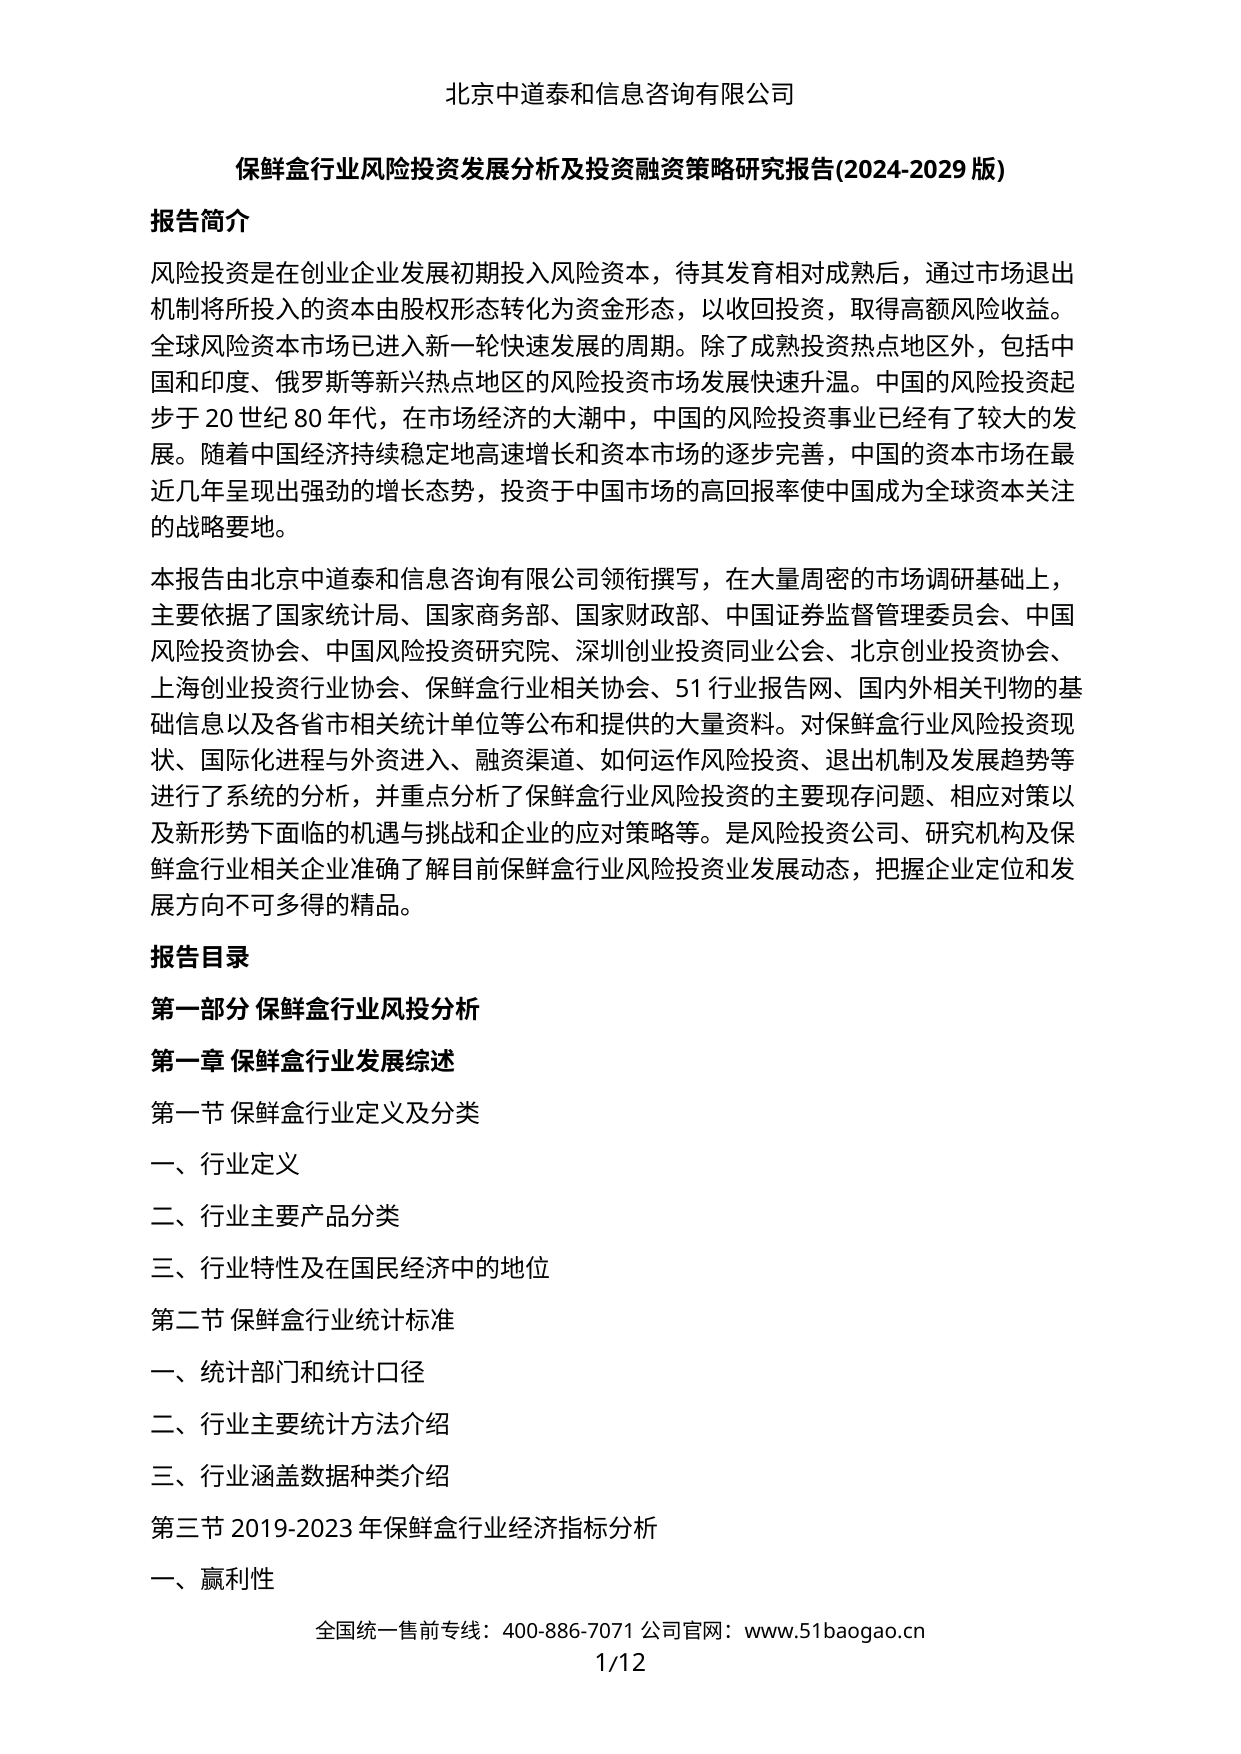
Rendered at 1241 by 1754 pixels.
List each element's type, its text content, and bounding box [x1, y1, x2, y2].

text 第一节 保鲜盒行业定义及分类 [150, 1093, 1090, 1129]
text 一、赢利性 [150, 1560, 1090, 1596]
text 二、行业主要统计方法介绍 [150, 1404, 1090, 1441]
text 一、行业定义 [150, 1145, 1090, 1181]
text 报告目录 [150, 937, 1090, 974]
text 本报告由北京中道泰和信息咨询有限公司领衔撰写，在大量周密的市场调研基础上，主要依据了国家统计局、国家商务部、国家财政部、中国证券监督管理委员会、中国风险投资协会、中国风险投资研究院、深圳创业投资同业公会、北京创业投资协会、上海创业投资行业协会、保鲜盒行业相关协会、51行业报告网、国内外相关刊物的基础信息以及各省市相关统计单位等公布和提供的大量资料。对保鲜盒行业风险投资现状、国际化进程与外资进入、融资渠道、如何运作风险投资、退出机制及发展趋势等进行了系统的分析，并重点分析了保鲜盒行业风险投资的主要现存问题、相应对策以及新形势下面临的机遇与挑战和企业的应对策略等。是风险投资公司、研究机构及保鲜盒行业相关企业准确了解目前保鲜盒行业风险投资业发展动态，把握企业定位和发展方向不可多得的精品。 [150, 559, 1090, 922]
text 第二节 保鲜盒行业统计标准 [150, 1301, 1090, 1337]
text 报告简介 [150, 202, 1090, 238]
text 二、行业主要产品分类 [150, 1197, 1090, 1233]
text 风险投资是在创业企业发展初期投入风险资本，待其发育相对成熟后，通过市场退出机制将所投入的资本由股权形态转化为资金形态，以收回投资，取得高额风险收益。全球风险资本市场已进入新一轮快速发展的周期。除了成熟投资热点地区外，包括中国和印度、俄罗斯等新兴热点地区的风险投资市场发展快速升温。中国的风险投资起步于20世纪80年代，在市场经济的大潮中，中国的风险投资事业已经有了较大的发展。随着中国经济持续稳定地高速增长和资本市场的逐步完善，中国的资本市场在最近几年呈现出强劲的增长态势，投资于中国市场的高回报率使中国成为全球资本关注的战略要地。 [150, 254, 1090, 544]
text 一、统计部门和统计口径 [150, 1352, 1090, 1389]
text 第一章 保鲜盒行业发展综述 [150, 1041, 1090, 1077]
text 三、行业涵盖数据种类介绍 [150, 1456, 1090, 1492]
text 第一部分 保鲜盒行业风投分析 [150, 989, 1090, 1026]
text 三、行业特性及在国民经济中的地位 [150, 1249, 1090, 1285]
text 保鲜盒行业风险投资发展分析及投资融资策略研究报告(2024-2029版) [150, 150, 1090, 186]
text 第三节 2019-2023年保鲜盒行业经济指标分析 [150, 1508, 1090, 1544]
